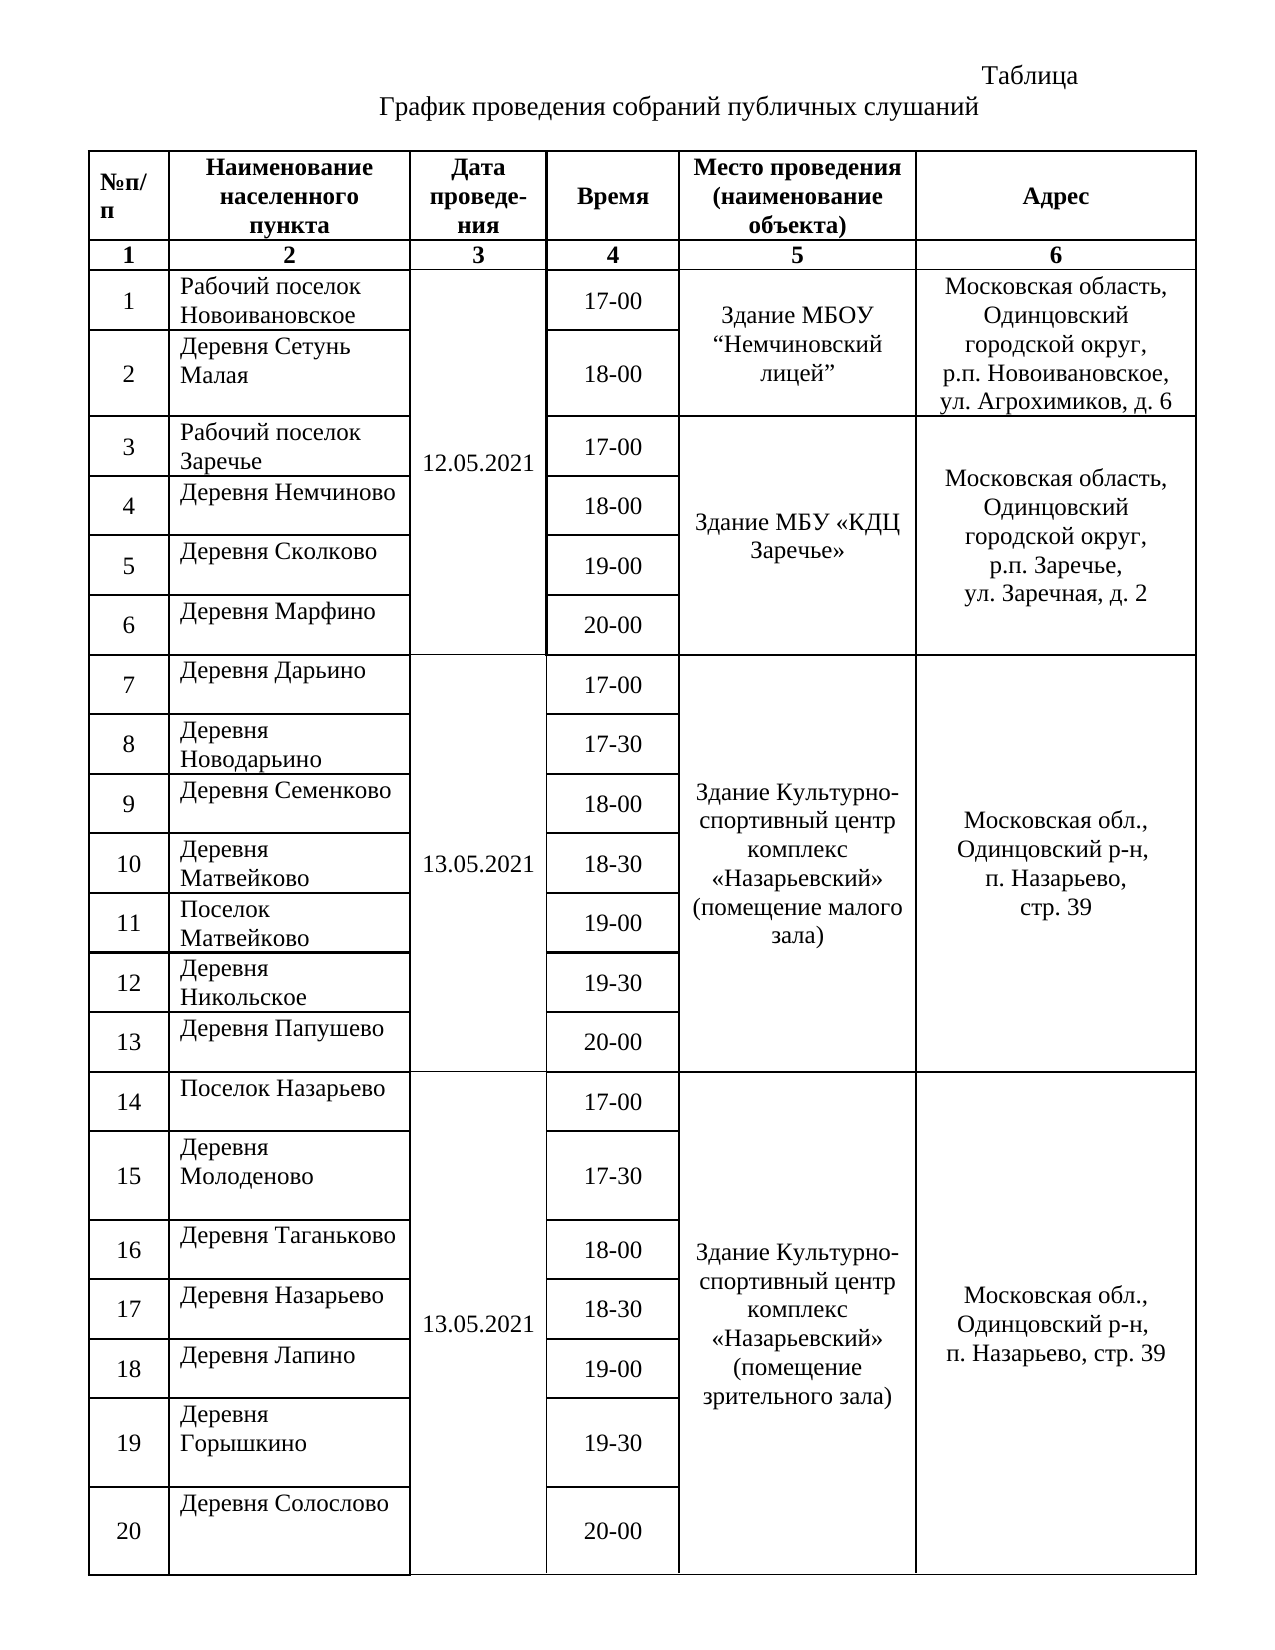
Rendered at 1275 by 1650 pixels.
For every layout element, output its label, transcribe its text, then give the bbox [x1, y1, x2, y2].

table_cell 18-30 [547, 834, 678, 892]
table_cell Московская область, Одинцовский городской округ, р.п. Новоивановское, ул. Агрохимиков, д. 6 [917, 270, 1195, 415]
table_cell Здание Культурно-спортивный центр комплекс «Назарьевский» (помещение зрительного зала) [679, 1073, 916, 1574]
table_cell 18-00 [548, 477, 678, 534]
table_cell Деревня Матвейково [170, 834, 409, 892]
table_cell Здание МБУ «КДЦ Заречье» [680, 417, 915, 653]
table_cell Деревня Лапино [170, 1340, 409, 1397]
table_cell Деревня Таганьково [170, 1221, 409, 1278]
table_cell 16 [90, 1221, 168, 1278]
table_cell Здание Культурно-спортивный центр комплекс «Назарьевский» (помещение малого зала) [680, 656, 915, 1071]
table_cell 7 [90, 656, 168, 713]
table_cell 19 [90, 1399, 168, 1486]
table_cell 5 [90, 536, 168, 594]
table_cell 12 [90, 954, 168, 1011]
table_cell 6 [90, 596, 168, 653]
table_cell Рабочий поселок Заречье [170, 417, 409, 475]
table_cell 13.05.2021 [411, 655, 546, 1071]
table_cell 4 [548, 241, 678, 269]
table_cell Деревня Солослово [170, 1488, 409, 1574]
table_cell Поселок Матвейково [170, 894, 409, 951]
table_cell Деревня Назарьево [170, 1280, 409, 1338]
table_cell 17-00 [548, 417, 678, 475]
text Таблица [118, 59, 1181, 90]
table_cell 20-00 [546, 1488, 679, 1574]
table_cell 18-00 [547, 775, 678, 832]
table_cell 5 [680, 241, 915, 269]
table_header Адрес [917, 152, 1195, 238]
table_cell 19-30 [547, 1399, 678, 1486]
table_cell Деревня Горышкино [170, 1399, 409, 1486]
table_header Место проведения (наименование объекта) [680, 152, 915, 238]
table_cell 17-00 [547, 1073, 678, 1130]
table_cell Деревня Молоденово [170, 1132, 409, 1218]
table_cell 3 [90, 417, 168, 475]
table_cell Деревня Семенково [170, 775, 409, 832]
table_cell 14 [90, 1073, 168, 1130]
table_cell 17-30 [547, 1132, 678, 1218]
table_cell Здание МБОУ “Немчиновский лицей” [680, 270, 915, 415]
text График проведения собраний публичных слушаний [118, 90, 1181, 121]
table_cell Поселок Назарьево [170, 1073, 409, 1130]
table_cell 18-00 [547, 1221, 678, 1278]
table_cell 1 [90, 271, 168, 329]
table_cell Московская обл., Одинцовский р-н, п. Назарьево, стр. 39 [917, 656, 1195, 1071]
table_header Время [548, 152, 678, 238]
table_cell 17-30 [547, 715, 678, 773]
table_cell Деревня Немчиново [170, 477, 409, 534]
table_cell 19-00 [548, 536, 678, 594]
table_cell 2 [170, 241, 409, 269]
table_cell 18 [90, 1340, 168, 1397]
table_cell 19-30 [547, 954, 678, 1011]
table_cell Рабочий поселок Новоивановское [170, 271, 409, 329]
table_cell 13 [90, 1013, 168, 1071]
table_cell 20-00 [547, 1013, 678, 1071]
table_cell 10 [90, 834, 168, 892]
table_cell Деревня Дарьино [170, 656, 409, 713]
table_cell 4 [90, 477, 168, 534]
table_cell 12.05.2021 [411, 270, 545, 653]
table_cell Деревня Сетунь Малая [170, 331, 409, 415]
table_cell Деревня Сколково [170, 536, 409, 594]
table_cell 17-00 [547, 656, 678, 713]
table_cell 8 [90, 715, 168, 773]
table_cell 18-00 [548, 331, 678, 415]
table_cell 2 [90, 331, 168, 415]
table_cell Деревня Новодарьино [170, 715, 409, 773]
table_cell 13.05.2021 [411, 1072, 546, 1574]
table_header Наименование населенного пункта [170, 152, 409, 238]
table_cell 17-00 [548, 271, 678, 329]
table_cell Деревня Папушево [170, 1013, 409, 1071]
table_cell 19-00 [547, 1340, 678, 1397]
table_cell 6 [917, 241, 1195, 269]
table_cell 1 [90, 241, 168, 269]
table_cell Деревня Никольское [170, 954, 409, 1011]
table_cell 11 [90, 894, 168, 951]
table_cell 20 [90, 1488, 168, 1574]
table_cell Деревня Марфино [170, 596, 409, 653]
table_header №п/п [90, 152, 168, 238]
table_header Дата проведе-ния [411, 152, 545, 238]
table_cell Московская обл., Одинцовский р-н, п. Назарьево, стр. 39 [916, 1073, 1195, 1574]
table_cell 17 [90, 1280, 168, 1338]
table_cell 9 [90, 775, 168, 832]
table_cell 19-00 [547, 894, 678, 951]
table_cell 3 [411, 241, 545, 269]
table_cell Московская область, Одинцовский городской округ, р.п. Заречье, ул. Заречная, д. 2 [917, 417, 1195, 653]
table_cell 18-30 [547, 1280, 678, 1338]
table_cell 20-00 [548, 596, 678, 653]
table_cell 15 [90, 1132, 168, 1218]
